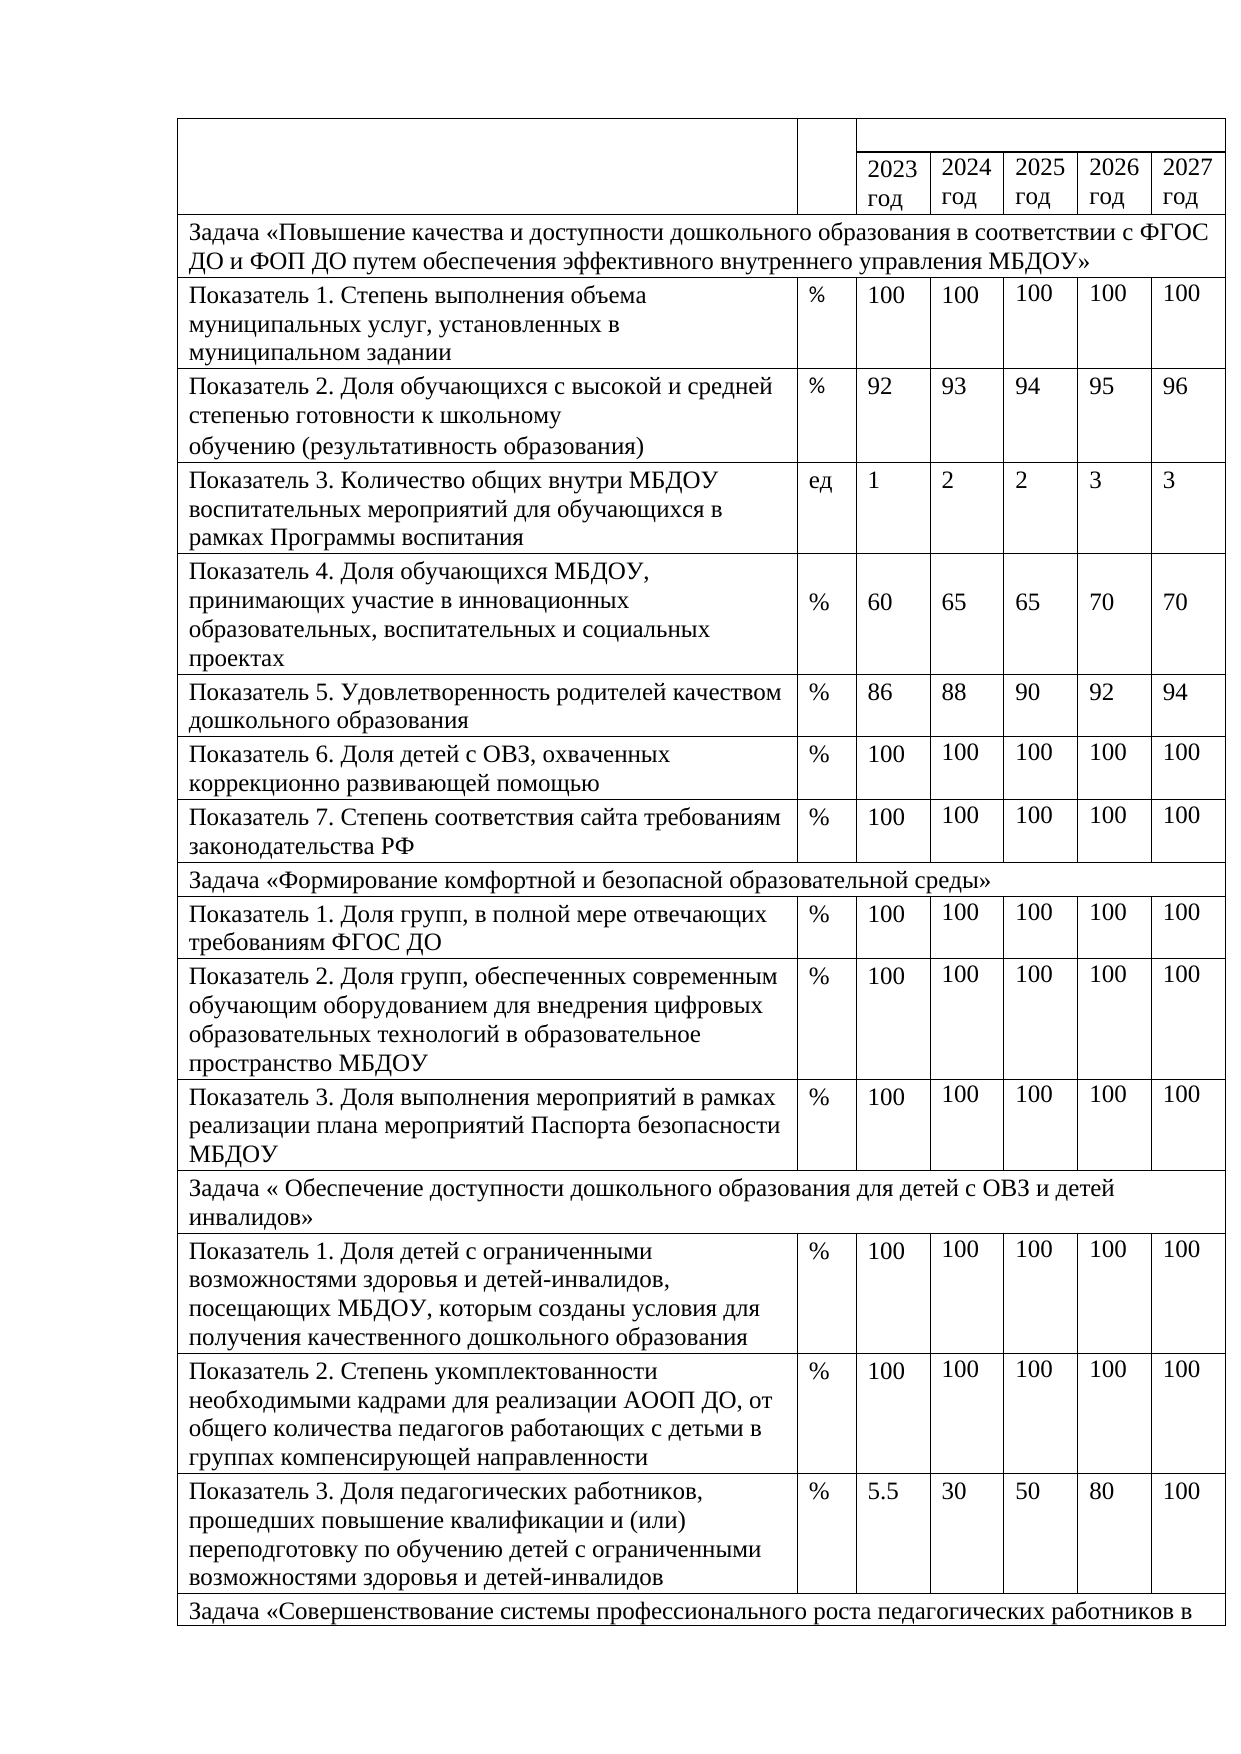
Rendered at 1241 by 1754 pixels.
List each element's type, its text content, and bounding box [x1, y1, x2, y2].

table_cell 86 [857, 675, 930, 736]
table_cell Показатель 2. Доля обучающихся с высокой и средней степенью готовности к школьному обучению (результативность образования) [178, 369, 797, 462]
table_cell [178, 1594, 1225, 1625]
table_cell % [798, 800, 856, 862]
table_cell Задача « Обеспечение доступности дошкольного образования для детей с ОВЗ и детей инвалидов» [178, 1171, 1225, 1233]
table_cell 100 [1004, 1080, 1077, 1170]
table_cell 100 [931, 897, 1003, 958]
table_cell 100 [857, 278, 930, 368]
table_cell 100 [931, 800, 1003, 862]
table_cell 5.5 [857, 1474, 930, 1593]
table_cell % [798, 278, 856, 368]
table_cell 80 [1078, 1474, 1151, 1593]
table_cell 95 [1078, 369, 1151, 462]
table_cell 100 [1152, 897, 1225, 958]
table_cell 100 [1004, 959, 1077, 1078]
table_cell 100 [857, 959, 930, 1078]
table_cell 94 [1152, 675, 1225, 736]
table_cell 100 [857, 800, 930, 862]
table_cell 3 [1152, 463, 1225, 553]
table_cell Показатель 6. Доля детей с ОВЗ, охваченных коррекционно развивающей помощью [178, 737, 797, 799]
table_cell Показатель 7. Степень соответствия сайта требованиям законодательства РФ [178, 800, 797, 862]
table_cell 96 [1152, 369, 1225, 462]
table_cell 2023 год [857, 153, 930, 214]
table_cell 100 [931, 1080, 1003, 1170]
table_cell % [798, 897, 856, 958]
table_cell Показатель 1. Доля детей с ограниченными возможностями здоровья и детей-инвалидов, посещающих МБДОУ, которым созданы условия для получения качественного дошкольного образования [178, 1234, 797, 1353]
table_cell 100 [1078, 959, 1151, 1078]
table_cell % [798, 1234, 856, 1353]
table_cell 100 [1004, 1354, 1077, 1473]
table_cell 2026год [1078, 153, 1151, 214]
table_cell Показатель 1. Доля групп, в полной мере отвечающих требованиям ФГОС ДО [178, 897, 797, 958]
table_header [178, 119, 797, 214]
table_cell % [798, 369, 856, 462]
table_cell Показатель 2. Доля групп, обеспеченных современным обучающим оборудованием для внедрения цифровых образовательных технологий в образовательное пространство МБДОУ [178, 959, 797, 1078]
table_cell 100 [1078, 1234, 1151, 1353]
table_cell 2025 год [1004, 153, 1077, 214]
table_cell 92 [1078, 675, 1151, 736]
table_cell 93 [931, 369, 1003, 462]
table_cell 100 [1152, 1354, 1225, 1473]
table_cell Показатель 5. Удовлетворенность родителей качеством дошкольного образования [178, 675, 797, 736]
table_cell ед [798, 463, 856, 553]
table_cell 100 [857, 737, 930, 799]
table_cell 1 [857, 463, 930, 553]
table_cell 100 [1152, 1234, 1225, 1353]
table_cell 100 [931, 737, 1003, 799]
table_cell % [798, 1474, 856, 1593]
table_cell 70 [1152, 554, 1225, 673]
table_cell 70 [1078, 554, 1151, 673]
table_cell 2024 год [931, 153, 1003, 214]
table_cell 94 [1004, 369, 1077, 462]
table_cell 100 [1078, 1354, 1151, 1473]
table_cell Показатель 3. Доля педагогических работников, прошедших повышение квалификации и (или) переподготовку по обучению детей с ограниченными возможностями здоровья и детей-инвалидов [178, 1474, 797, 1593]
table_cell % [798, 737, 856, 799]
table_cell 100 [857, 1234, 930, 1353]
table_cell Задача «Формирование комфортной и безопасной образовательной среды» [178, 863, 1225, 896]
table_cell % [798, 959, 856, 1078]
table_cell 2027 год [1152, 153, 1225, 214]
table_cell 65 [931, 554, 1003, 673]
table_header Ед [798, 119, 856, 214]
table_cell % [798, 554, 856, 673]
table_cell 100 [1152, 278, 1225, 368]
table_cell 92 [857, 369, 930, 462]
table_cell 100 [1004, 737, 1077, 799]
table_cell 100 [1078, 737, 1151, 799]
table_cell 100 [1004, 278, 1077, 368]
table_cell 100 [1152, 1080, 1225, 1170]
table_cell 100 [1004, 897, 1077, 958]
table_cell 50 [1004, 1474, 1077, 1593]
table_cell 60 [857, 554, 930, 673]
table_cell 100 [1152, 1474, 1225, 1593]
table_cell 100 [931, 959, 1003, 1078]
table_cell 100 [857, 1080, 930, 1170]
table_cell 100 [857, 1354, 930, 1473]
table_cell 88 [931, 675, 1003, 736]
table_cell 65 [1004, 554, 1077, 673]
table_cell % [798, 1354, 856, 1473]
table_cell 100 [1152, 737, 1225, 799]
table_cell 100 [1078, 1080, 1151, 1170]
table_cell 100 [1152, 800, 1225, 862]
table_cell 100 [1078, 278, 1151, 368]
table_cell 100 [931, 1234, 1003, 1353]
table_cell 100 [1152, 959, 1225, 1078]
table_cell 90 [1004, 675, 1077, 736]
table_cell 100 [1078, 800, 1151, 862]
table_cell % [798, 675, 856, 736]
table_cell 100 [1004, 800, 1077, 862]
table_cell Показатель 3. Количество общих внутри МБДОУ воспитательных мероприятий для обучающихся в рамках Программы воспитания [178, 463, 797, 553]
table_cell 3 [1078, 463, 1151, 553]
table_cell 2 [1004, 463, 1077, 553]
table_cell Показатель 2. Степень укомплектованности необходимыми кадрами для реализации АООП ДО, от общего количества педагогов работающих с детьми в группах компенсирующей направленности [178, 1354, 797, 1473]
table_cell Задача «Повышение качества и доступности дошкольного образования в соответствии с ФГОС ДО и ФОП ДО путем обеспечения эффективного внутреннего управления МБДОУ» [178, 215, 1225, 277]
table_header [857, 119, 1225, 151]
table_cell 2 [931, 463, 1003, 553]
table_cell Показатель 4. Доля обучающихся МБДОУ, принимающих участие в инновационных образовательных, воспитательных и социальных проектах [178, 554, 797, 673]
table_cell 100 [1078, 897, 1151, 958]
table_cell 100 [857, 897, 930, 958]
table_cell Показатель 1. Степень выполнения объема муниципальных услуг, установленных в муниципальном задании [178, 278, 797, 368]
table_cell 100 [1004, 1234, 1077, 1353]
table_cell % [798, 1080, 856, 1170]
table_cell 100 [931, 278, 1003, 368]
table_cell 30 [931, 1474, 1003, 1593]
table_cell Показатель 3. Доля выполнения мероприятий в рамках реализации плана мероприятий Паспорта безопасности МБДОУ [178, 1080, 797, 1170]
table_cell 100 [931, 1354, 1003, 1473]
